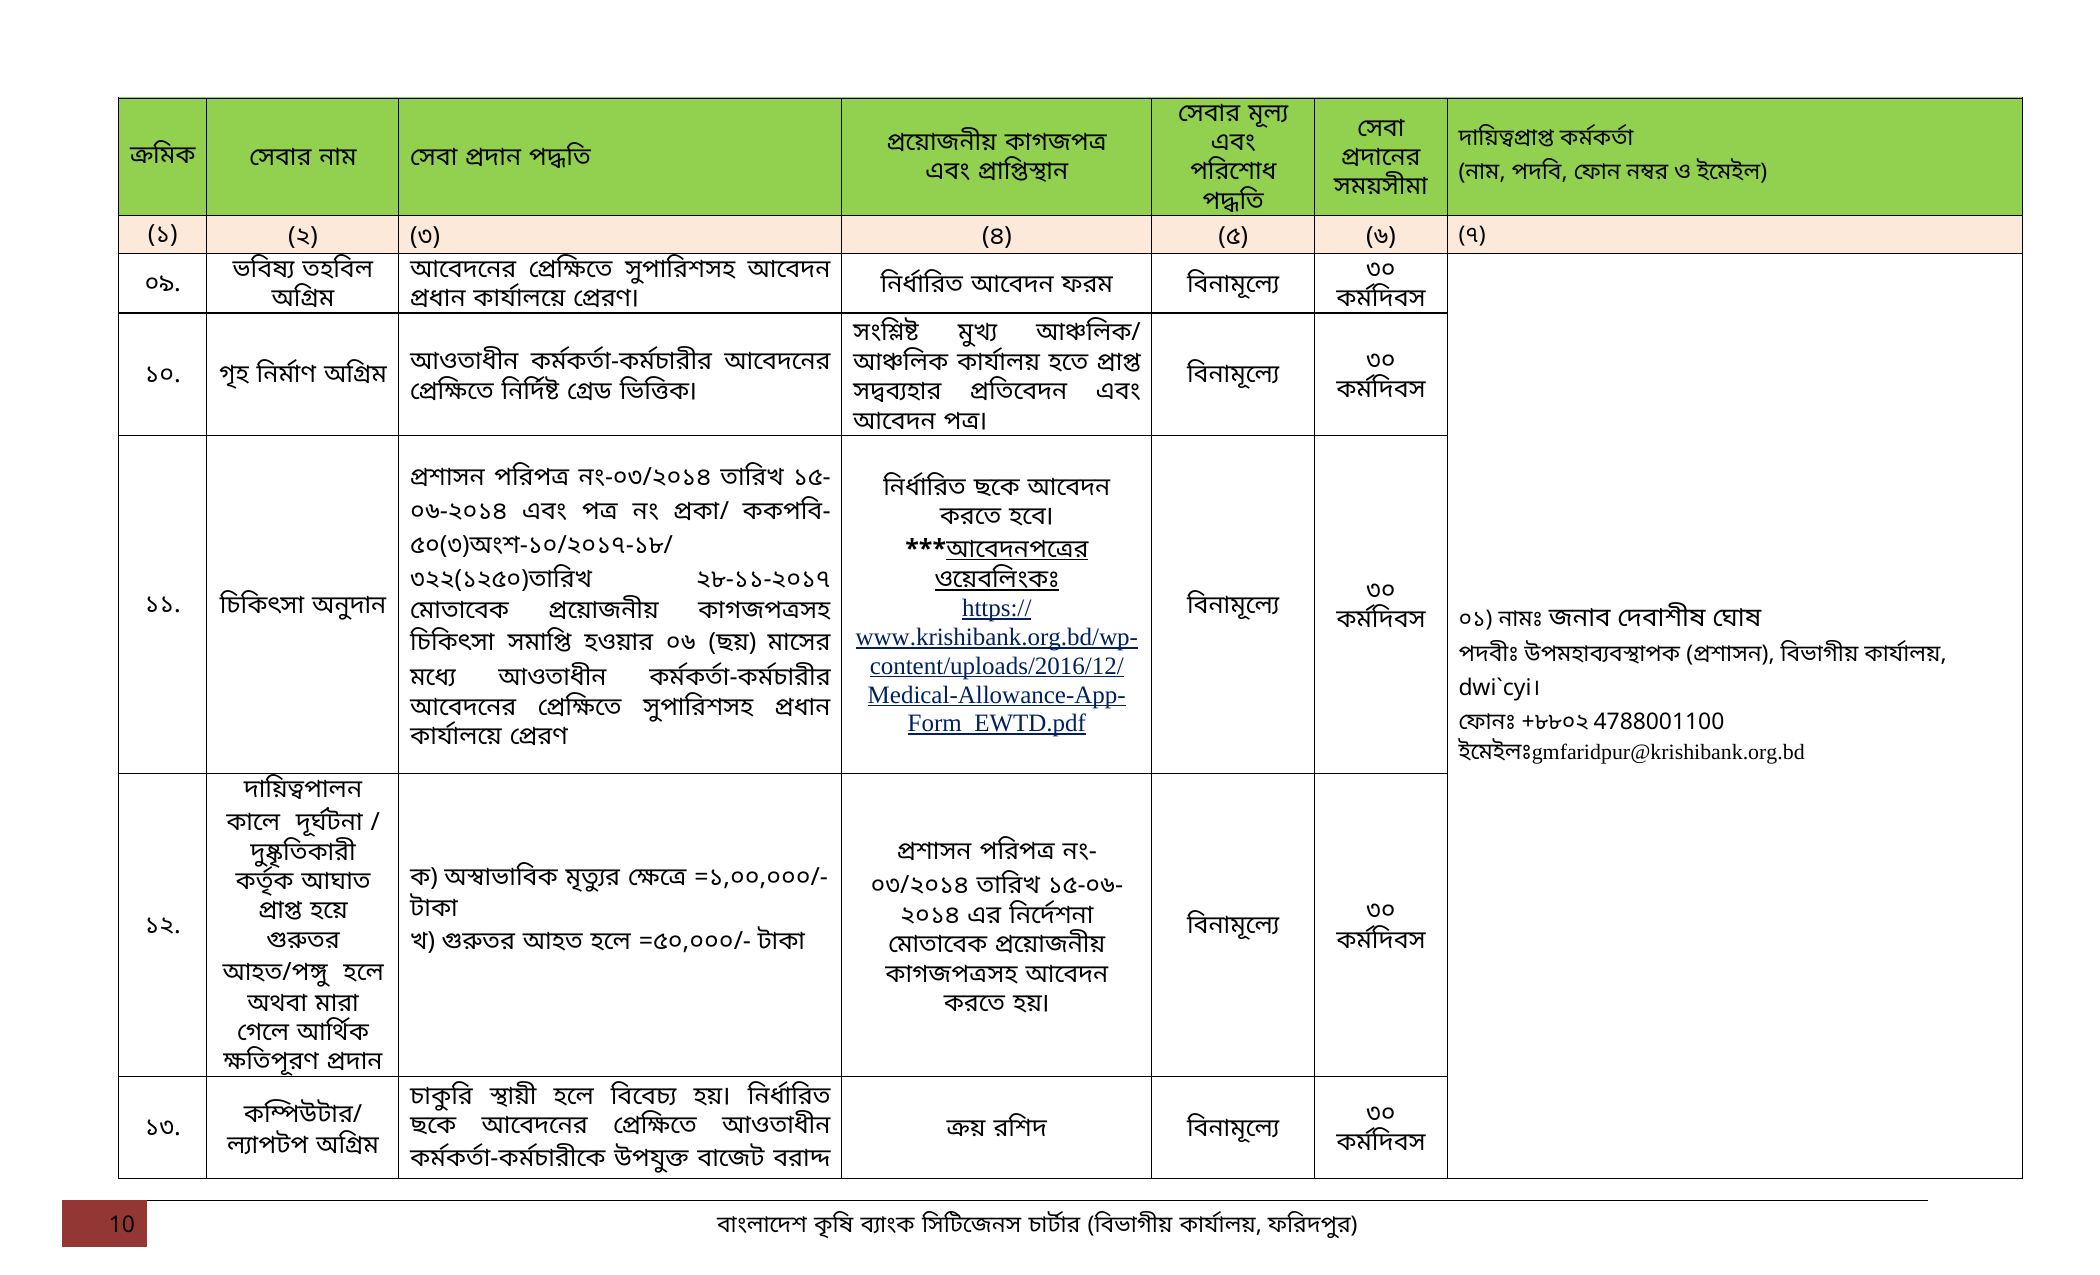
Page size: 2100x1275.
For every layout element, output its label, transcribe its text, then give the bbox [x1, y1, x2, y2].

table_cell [399, 1077, 841, 1178]
table_cell বিনামূল্যে [1152, 314, 1314, 435]
table_cell বিনামূল্যে [1152, 436, 1314, 773]
table_cell ০১) নামঃ জনাব দেবাশীষ ঘোষ পদবীঃ উপমহাব্যবস্থাপক (প্রশাসন), বিভাগীয় কার্যালয়, dwi`cyi। ফোনঃ +৮৮০২4788001100 ইমেইলঃgmfaridpur@krishibank.org.bd [1448, 254, 2022, 1178]
table_cell দায়িত্বপালন কালে দূর্ঘটনা / দুষ্কৃতিকারী কর্তৃক আঘাত প্রাপ্ত হয়ে গুরুতর আহত/পঙ্গু হলে অথবা মারা গেলে আর্থিক ক্ষতিপূরণ প্রদান [207, 774, 398, 1076]
table_header সেবার নাম [207, 99, 398, 215]
table_cell আবেদনের প্রেক্ষিতে সুপারিশসহ আবেদন প্রধান কার্যালয়ে প্রেরণ। [399, 254, 841, 312]
table_cell ৩০ কর্মদিবস [1315, 436, 1447, 773]
table_cell ৩০ কর্মদিবস [1315, 774, 1447, 1076]
table_cell ভবিষ্য তহবিল অগ্রিম [207, 254, 398, 312]
table_cell ক্রয় রশিদ [842, 1077, 1151, 1178]
table_cell (৭) [1448, 216, 2022, 253]
table_cell ১৩. [119, 1077, 206, 1178]
table_cell ৩০ কর্মদিবস [1315, 1077, 1447, 1178]
table_cell প্রশাসন পরিপত্র নং-০৩/২০১৪ তারিখ ১৫-০৬-২০১৪ এবং পত্র নং প্রকা/ ককপবি-৫০(৩)অংশ-১০/২০১৭-১৮/ ৩২২(১২৫০)তারিখ ২৮-১১-২০১৭ মোতাবেক প্রয়োজনীয় কাগজপত্রসহ চিকিৎসা সমাপ্তি হওয়ার ০৬ (ছয়) মাসের মধ্যে আওতাধীন কর্মকর্তা-কর্মচারীর আবেদনের প্রেক্ষিতে সুপারিশসহ প্রধান কার্যালয়ে প্রেরণ [399, 436, 841, 773]
table_cell বিনামূল্যে [1152, 774, 1314, 1076]
table_cell বিনামূল্যে [1152, 254, 1314, 312]
table_cell ক) অস্বাভাবিক মৃত্যুর ক্ষেত্রে =১,০০,০০০/- টাকা খ) গুরুতর আহত হলে =৫০,০০০/- টাকা [399, 774, 841, 1076]
table_header দায়িত্বপ্রাপ্ত কর্মকর্তা (নাম, পদবি, ফোন নম্বর ও ইমেইল) [1448, 99, 2022, 215]
table_cell (৬) [1315, 216, 1447, 253]
table_cell ১২. [119, 774, 206, 1076]
table_cell সংশ্লিষ্ট মুখ্য আঞ্চলিক/ আঞ্চলিক কার্যালয় হতে প্রাপ্ত সদ্বব্যহার প্রতিবেদন এবং আবেদন পত্র। [842, 314, 1151, 435]
table_cell (৩) [399, 216, 841, 253]
table_cell ১০. [119, 314, 206, 435]
table_cell চিকিৎসা অনুদান [207, 436, 398, 773]
table_cell গৃহ নির্মাণ অগ্রিম [207, 314, 398, 435]
table_cell ৩০ কর্মদিবস [1315, 254, 1447, 312]
table_header সেবা প্রদানের সময়সীমা [1315, 99, 1447, 215]
table_cell ৩০ কর্মদিবস [1315, 314, 1447, 435]
table_header প্রয়োজনীয় কাগজপত্র এবং প্রাপ্তিস্থান [842, 99, 1151, 215]
table_cell (৪) [842, 216, 1151, 253]
table_header সেবা প্রদান পদ্ধতি [399, 99, 841, 215]
table_cell বিনামূল্যে [1152, 1077, 1314, 1178]
table_cell নির্ধারিত ছকে আবেদন করতে হবে। ***আবেদনপত্রের ওয়েবলিংকঃ https://www.krishibank.org.bd/wp-content/uploads/2016/12/Medical-Allowance-App-Form_EWTD.pdf [842, 436, 1151, 773]
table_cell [207, 1077, 398, 1178]
table_cell ১১. [119, 436, 206, 773]
table_header ক্রমিক [119, 99, 206, 215]
table_header সেবার মূল্য এবং পরিশোধ পদ্ধতি [1152, 99, 1314, 215]
table_cell (১) [119, 216, 206, 253]
table_cell প্রশাসন পরিপত্র নং-০৩/২০১৪ তারিখ ১৫-০৬-২০১৪ এর নির্দেশনা মোতাবেক প্রয়োজনীয় কাগজপত্রসহ আবেদন করতে হয়। [842, 774, 1151, 1076]
table_cell (২) [207, 216, 398, 253]
table_cell ০৯. [119, 254, 206, 312]
table_cell আওতাধীন কর্মকর্তা-কর্মচারীর আবেদনের প্রেক্ষিতে নির্দিষ্ট গ্রেড ভিত্তিক। [399, 314, 841, 435]
table_cell নির্ধারিত আবেদন ফরম [842, 254, 1151, 312]
table_cell (৫) [1152, 216, 1314, 253]
